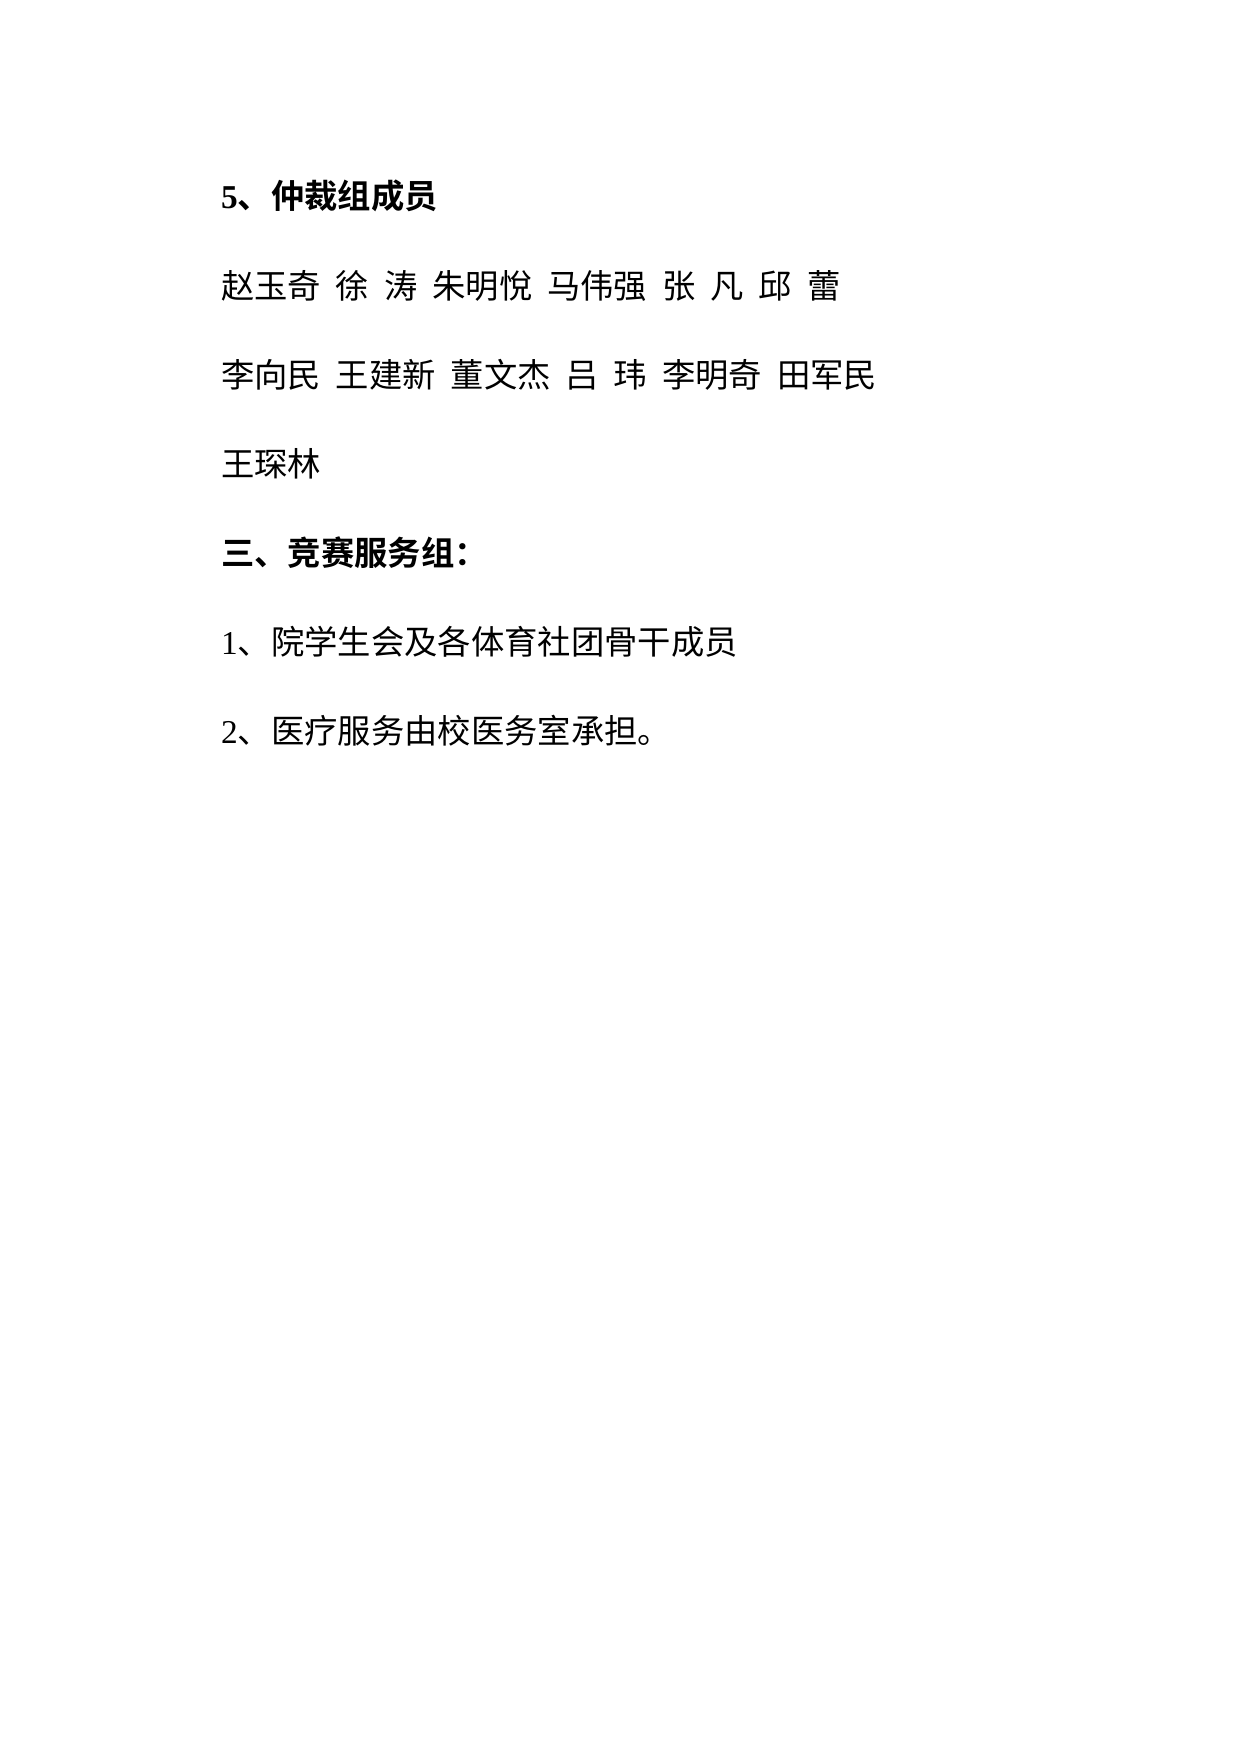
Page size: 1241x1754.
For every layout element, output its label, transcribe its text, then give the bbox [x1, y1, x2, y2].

text 1、院学生会及各体育社团骨干成员 [187, 607, 1053, 672]
text 5、仲裁组成员 [187, 162, 1053, 227]
text 李向民 王建新 董文杰 吕 玮 李明奇 田军民 [187, 340, 1053, 405]
text 赵玉奇 徐 涛 朱明悅 马伟强 张 凡 邱 蕾 [187, 251, 1053, 316]
text 三、竞赛服务组： [187, 518, 1053, 583]
text 2、医疗服务由校医务室承担。 [187, 696, 1053, 761]
text 王琛林 [187, 429, 1053, 494]
